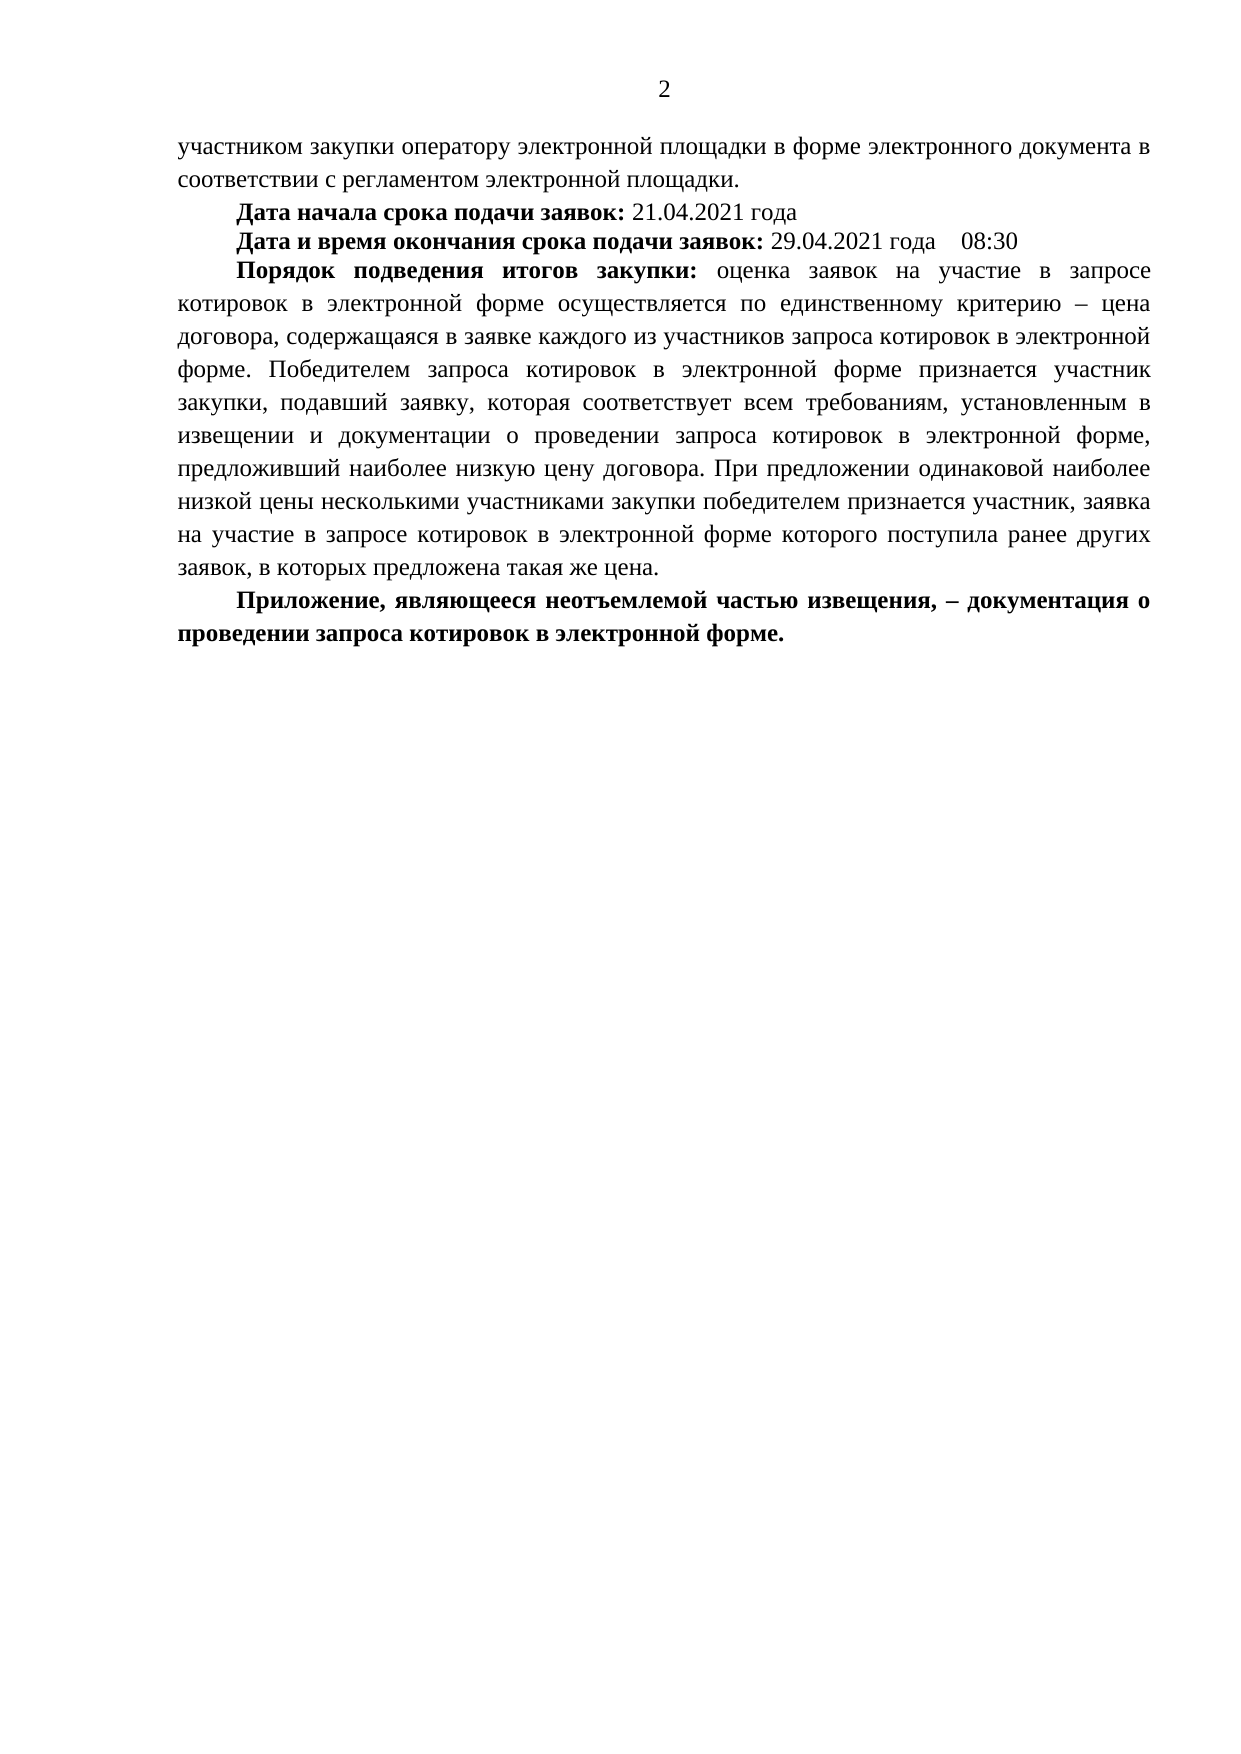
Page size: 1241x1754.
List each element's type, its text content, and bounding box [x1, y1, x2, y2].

text Дата начала срока подачи заявок: 21.04.2021 года [177, 197, 1152, 226]
text Приложение, являющееся неотъемлемой частью извещения, – документация о проведении запроса котировок в электронной форме. [177, 585, 1152, 647]
text Дата и время окончания срока подачи заявок: 29.04.2021 года 08:30 [177, 226, 1152, 255]
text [177, 131, 1152, 193]
text Порядок подведения итогов закупки: оценка заявок на участие в запросе котировок в электронной форме осуществляется по единственному критерию – цена договора, содержащаяся в заявке каждого из участников запроса котировок в электронной форме. Победителем запроса котировок в электронной форме признается участник закупки, подавший заявку, которая соответствует всем требованиям, установленным в извещении и документации о проведении запроса котировок в электронной форме, предложивший наиболее низкую цену договора. При предложении одинаковой наиболее низкой цены несколькими участниками закупки победителем признается участник, заявка на участие в запросе котировок в электронной форме которого поступила ранее других заявок, в которых предложена такая же цена. [177, 255, 1152, 581]
